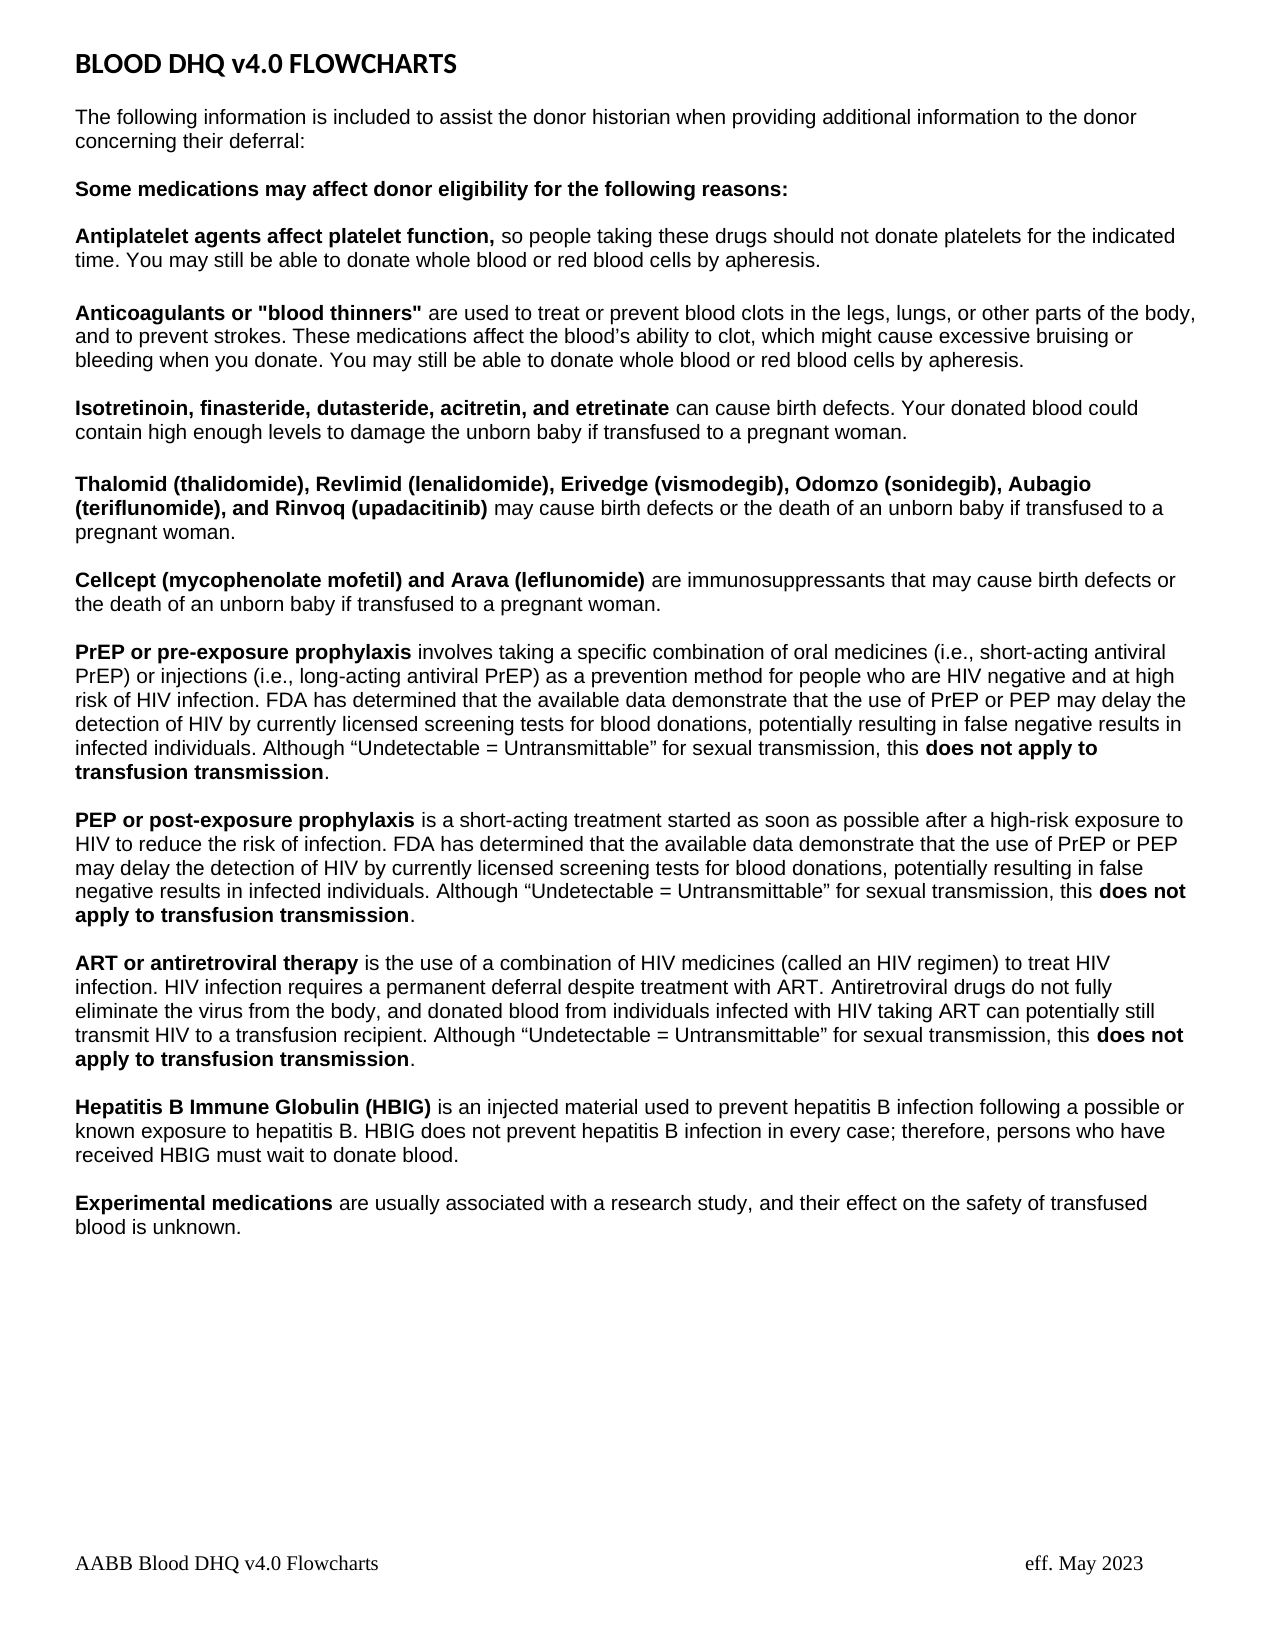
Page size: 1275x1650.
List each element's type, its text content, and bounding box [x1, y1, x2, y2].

text PEP or post-exposure prophylaxis is a short-acting treatment started as soon as possible after a high-risk exposure to HIV to reduce the risk of infection. FDA has determined that the available data demonstrate that the use of PrEP or PEP may delay the detection of HIV by currently licensed screening tests for blood donations, potentially resulting in false negative results in infected individuals. Although “Undetectable = Untransmittable” for sexual transmission, this does not apply to transfusion transmission. [75, 807, 1200, 927]
text Experimental medications are usually associated with a research study, and their effect on the safety of transfused blood is unknown. [75, 1191, 1200, 1239]
text ART or antiretroviral therapy is the use of a combination of HIV medicines (called an HIV regimen) to treat HIV infection. HIV infection requires a permanent deferral despite treatment with ART. Antiretroviral drugs do not fully eliminate the virus from the body, and donated blood from individuals infected with HIV taking ART can potentially still transmit HIV to a transfusion recipient. Although “Undetectable = Untransmittable” for sexual transmission, this does not apply to transfusion transmission. [75, 951, 1200, 1071]
text Anticoagulants or "blood thinners" are used to treat or prevent blood clots in the legs, lungs, or other parts of the body, and to prevent strokes. These medications affect the blood’s ability to clot, which might cause excessive bruising or bleeding when you donate. You may still be able to donate whole blood or red blood cells by apheresis. [75, 300, 1200, 372]
text Hepatitis B Immune Globulin (HBIG) is an injected material used to prevent hepatitis B infection following a possible or known exposure to hepatitis B. HBIG does not prevent hepatitis B infection in every case; therefore, persons who have received HBIG must wait to donate blood. [75, 1095, 1200, 1167]
text Cellcept (mycophenolate mofetil) and Arava (leflunomide) are immunosuppressants that may cause birth defects or the death of an unborn baby if transfused to a pregnant woman. [75, 568, 1200, 616]
text Isotretinoin, finasteride, dutasteride, acitretin, and etretinate can cause birth defects. Your donated blood could contain high enough levels to damage the unborn baby if transfused to a pregnant woman. [75, 396, 1200, 444]
text PrEP or pre-exposure prophylaxis involves taking a specific combination of oral medicines (i.e., short-acting antiviral PrEP) or injections (i.e., long-acting antiviral PrEP) as a prevention method for people who are HIV negative and at high risk of HIV infection. FDA has determined that the available data demonstrate that the use of PrEP or PEP may delay the detection of HIV by currently licensed screening tests for blood donations, potentially resulting in false negative results in infected individuals. Although “Undetectable = Untransmittable” for sexual transmission, this does not apply to transfusion transmission. [75, 640, 1200, 783]
text Some medications may affect donor eligibility for the following reasons: [75, 176, 1200, 200]
text Antiplatelet agents affect platelet function, so people taking these drugs should not donate platelets for the indicated time. You may still be able to donate whole blood or red blood cells by apheresis. [75, 224, 1200, 272]
text The following information is included to assist the donor historian when providing additional information to the donor concerning their deferral: [75, 104, 1200, 152]
text Thalomid (thalidomide), Revlimid (lenalidomide), Erivedge (vismodegib), Odomzo (sonidegib), Aubagio (teriflunomide), and Rinvoq (upadacitinib) may cause birth defects or the death of an unborn baby if transfused to a pregnant woman. [75, 472, 1200, 544]
